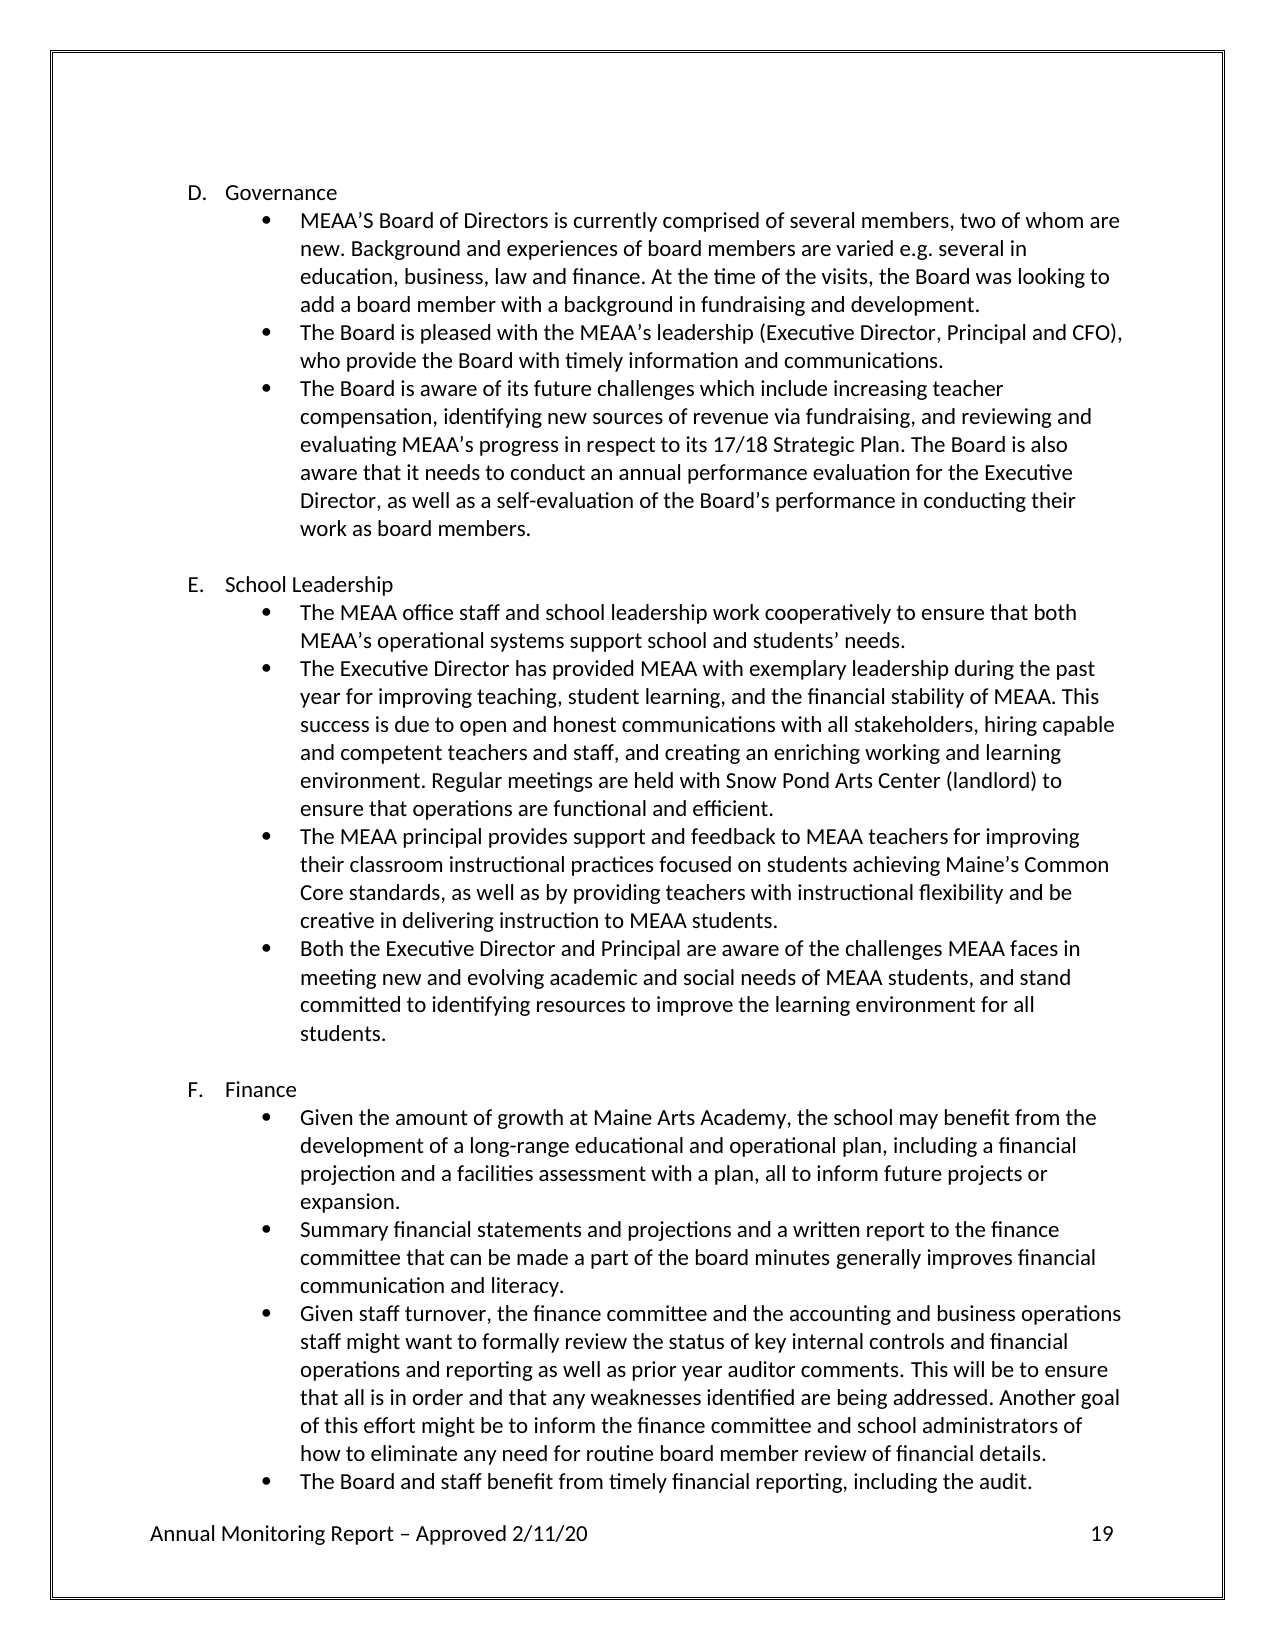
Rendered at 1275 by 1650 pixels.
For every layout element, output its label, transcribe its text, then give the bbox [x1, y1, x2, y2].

list The Executive Director has provided MEAA with exemplary leadership during the past year for improving teaching, student learning, and the financial stability of MEAA. This success is due to open and honest communications with all stakeholders, hiring capable and competent teachers and staff, and creating an enriching working and learning environment. Regular meetings are held with Snow Pond Arts Center (landlord) to ensure that operations are functional and efficient. [262, 654, 1125, 822]
list The MEAA principal provides support and feedback to MEAA teachers for improving their classroom instructional practices focused on students achieving Maine’s Common Core standards, as well as by providing teachers with instructional flexibility and be creative in delivering instruction to MEAA students. [262, 822, 1125, 934]
list Given the amount of growth at Maine Arts Academy, the school may benefit from the development of a long-range educational and operational plan, including a financial projection and a facilities assessment with a plan, all to inform future projects or expansion. [262, 1103, 1125, 1215]
list The Board and staff benefit from timely financial reporting, including the audit. [262, 1467, 1125, 1495]
list The Board is pleased with the MEAA’s leadership (Executive Director, Principal and CFO), who provide the Board with timely information and communications. [262, 318, 1125, 374]
list School Leadership [187, 570, 1125, 598]
list Summary financial statements and projections and a written report to the finance committee that can be made a part of the board minutes generally improves financial communication and literacy. [262, 1215, 1125, 1299]
list The MEAA office staff and school leadership work cooperatively to ensure that both MEAA’s operational systems support school and students’ needs. [262, 598, 1125, 654]
list The Board is aware of its future challenges which include increasing teacher compensation, identifying new sources of revenue via fundraising, and reviewing and evaluating MEAA’s progress in respect to its 17/18 Strategic Plan. The Board is also aware that it needs to conduct an annual performance evaluation for the Executive Director, as well as a self-evaluation of the Board’s performance in conducting their work as board members. [262, 374, 1125, 542]
list MEAA’S Board of Directors is currently comprised of several members, two of whom are new. Background and experiences of board members are varied e.g. several in education, business, law and finance. At the time of the visits, the Board was looking to add a board member with a background in fundraising and development. [262, 206, 1125, 318]
list Both the Executive Director and Principal are aware of the challenges MEAA faces in meeting new and evolving academic and social needs of MEAA students, and stand committed to identifying resources to improve the learning environment for all students. [262, 934, 1125, 1047]
list Governance [187, 178, 1125, 206]
list Finance [187, 1075, 1125, 1103]
list Given staff turnover, the finance committee and the accounting and business operations staff might want to formally review the status of key internal controls and financial operations and reporting as well as prior year auditor comments. This will be to ensure that all is in order and that any weaknesses identified are being addressed. Another goal of this effort might be to inform the finance committee and school administrators of how to eliminate any need for routine board member review of financial details. [262, 1299, 1125, 1467]
